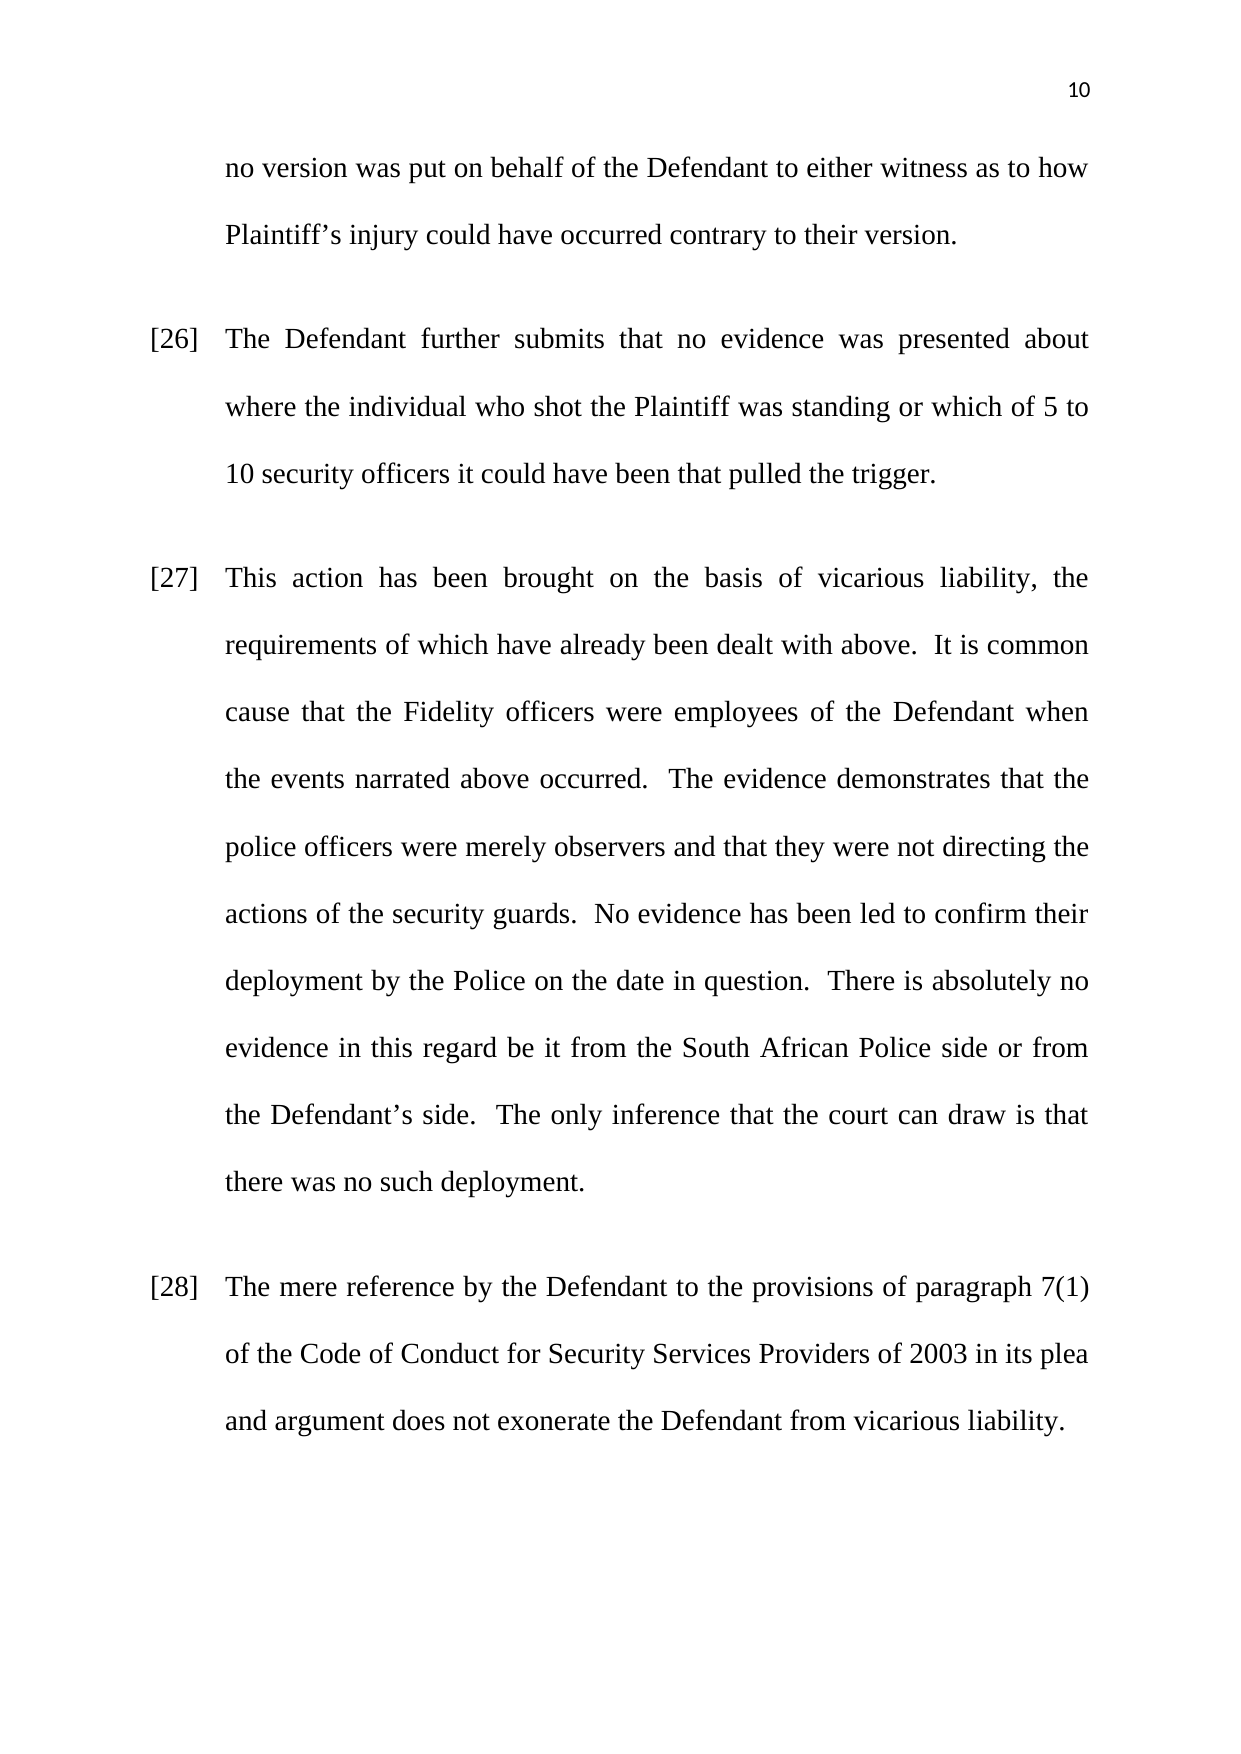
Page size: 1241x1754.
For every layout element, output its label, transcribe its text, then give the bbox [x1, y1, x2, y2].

text [28] The mere reference by the Defendant to the provisions of paragraph 7(1) of the Code of Conduct for Security Services Providers of 2003 in its plea and argument does not exonerate the Defendant from vicarious liability. [150, 1269, 1090, 1436]
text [150, 150, 1090, 251]
text [27] This action has been brought on the basis of vicarious liability, the requirements of which have already been dealt with above. It is common cause that the Fidelity officers were employees of the Defendant when the events narrated above occurred. The evidence demonstrates that the police officers were merely observers and that they were not directing the actions of the security guards. No evidence has been led to confirm their deployment by the Police on the date in question. There is absolutely no evidence in this regard be it from the South African Police side or from the Defendant’s side. The only inference that the court can draw is that there was no such deployment. [150, 560, 1090, 1198]
text [26] The Defendant further submits that no evidence was presented about where the individual who shot the Plaintiff was standing or which of 5 to 10 security officers it could have been that pulled the trigger. [150, 322, 1090, 489]
